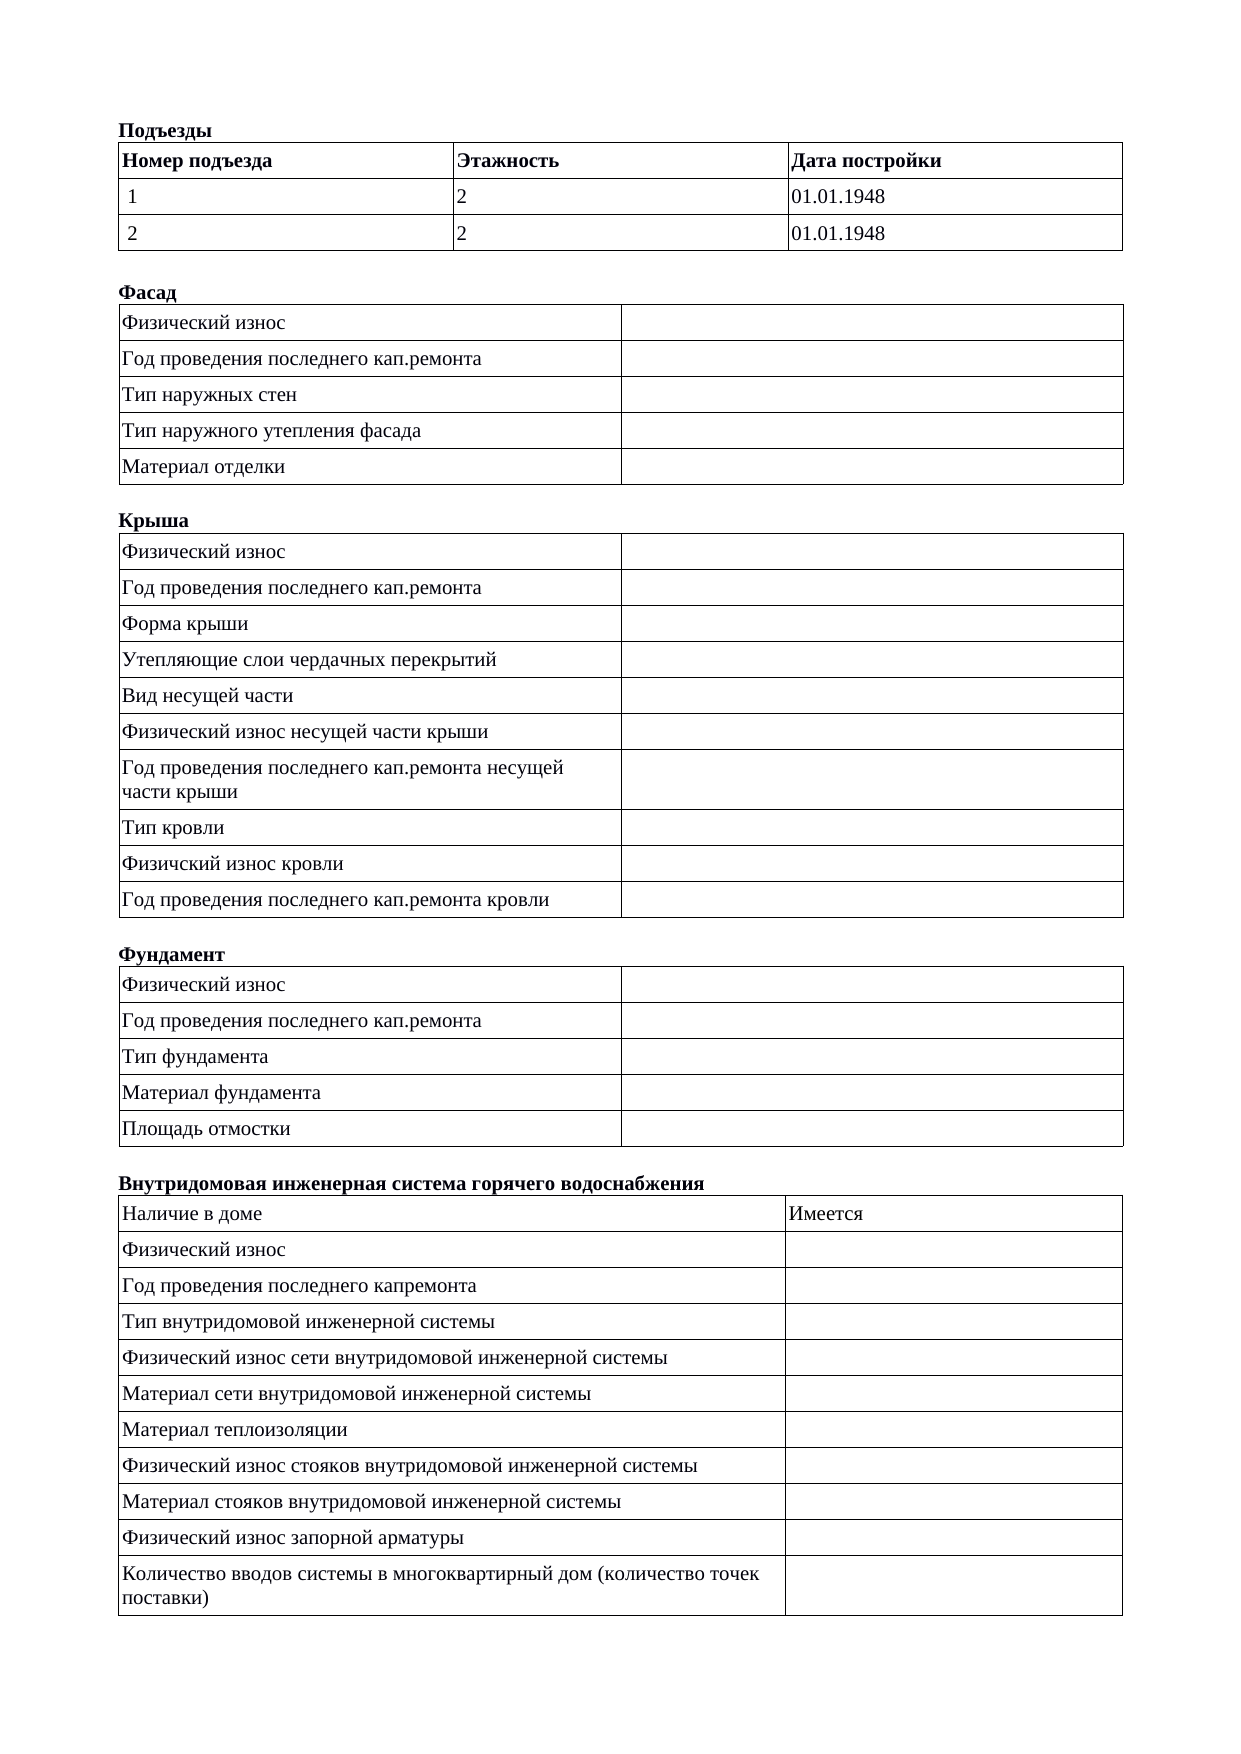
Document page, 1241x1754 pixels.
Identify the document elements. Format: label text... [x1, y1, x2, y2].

table_cell [786, 1520, 1122, 1555]
table_cell [786, 1232, 1122, 1267]
table_cell 01.01.1948 [789, 179, 1122, 214]
table_header Этажность [454, 143, 788, 178]
table_header Физический износ [120, 305, 621, 340]
table_cell Форма крыши [120, 606, 621, 641]
table_cell [622, 449, 1123, 484]
table_cell [622, 413, 1123, 448]
table_cell [622, 570, 1123, 604]
text Фасад [118, 279, 1122, 304]
table_cell [622, 341, 1123, 376]
table_cell [786, 1376, 1122, 1411]
table_cell [622, 750, 1123, 809]
table_cell [622, 1039, 1123, 1074]
table_cell Год проведения последнего кап.ремонта [120, 341, 621, 376]
table_cell Тип наружного утепления фасада [120, 413, 621, 448]
table_cell [622, 1111, 1123, 1146]
table_cell [622, 882, 1123, 917]
table_cell Год проведения последнего кап.ремонта [120, 1003, 621, 1038]
table_cell [786, 1448, 1122, 1483]
table_cell Материал фундамента [120, 1075, 621, 1110]
table_header Физический износ [120, 967, 621, 1002]
table_cell Год проведения последнего капремонта [119, 1268, 785, 1303]
table_cell [622, 377, 1123, 412]
text Крыша [118, 485, 1122, 532]
table_cell Год проведения последнего кап.ремонта кровли [120, 882, 621, 917]
table_cell [622, 810, 1123, 845]
table_cell Тип кровли [120, 810, 621, 845]
text Внутридомовая инженерная система горячего водоснабжения [118, 1170, 1122, 1194]
table_cell Тип внутридомовой инженерной системы [119, 1304, 785, 1339]
table_cell [786, 1304, 1122, 1339]
table_cell [786, 1268, 1122, 1303]
table_cell Материал отделки [120, 449, 621, 484]
table_cell 1 [119, 179, 453, 214]
table_cell 2 [454, 215, 788, 250]
table_header Физический износ [120, 534, 621, 568]
table_cell Количество вводов системы в многоквартирный дом (количество точек поставки) [119, 1556, 785, 1615]
table_header Наличие в доме [119, 1196, 785, 1231]
table_cell [622, 714, 1123, 749]
table_cell Физический износ несущей части крыши [120, 714, 621, 749]
table_header Имеется [786, 1196, 1122, 1231]
table_cell [622, 846, 1123, 881]
table_cell Материал сети внутридомовой инженерной системы [119, 1376, 785, 1411]
table_cell 01.01.1948 [789, 215, 1122, 250]
table_header [622, 967, 1123, 1002]
table_cell [622, 642, 1123, 677]
table_cell Год проведения последнего кап.ремонта несущей части крыши [120, 750, 621, 809]
table_cell [786, 1412, 1122, 1447]
table_cell [786, 1340, 1122, 1375]
table_cell Тип фундамента [120, 1039, 621, 1074]
table_cell [622, 606, 1123, 641]
table_header [622, 534, 1123, 568]
table_cell Материал теплоизоляции [119, 1412, 785, 1447]
table_cell [786, 1556, 1122, 1615]
table_cell [622, 1003, 1123, 1038]
table_cell Физический износ [119, 1232, 785, 1267]
table_cell 2 [454, 179, 788, 214]
text Подъезды [118, 118, 1122, 142]
table_cell Физический износ запорной арматуры [119, 1520, 785, 1555]
table_cell Физичский износ кровли [120, 846, 621, 881]
table_cell Утепляющие слои чердачных перекрытий [120, 642, 621, 677]
table_cell [622, 1075, 1123, 1110]
table_cell Год проведения последнего кап.ремонта [120, 570, 621, 604]
table_cell 2 [119, 215, 453, 250]
table_header Номер подъезда [119, 143, 453, 178]
table_header Дата постройки [789, 143, 1122, 178]
table_cell Материал стояков внутридомовой инженерной системы [119, 1484, 785, 1519]
text Фундамент [118, 918, 1122, 966]
table_cell Физический износ стояков внутридомовой инженерной системы [119, 1448, 785, 1483]
table_cell Вид несущей части [120, 678, 621, 713]
table_cell [622, 678, 1123, 713]
table_cell Тип наружных стен [120, 377, 621, 412]
table_cell Физический износ сети внутридомовой инженерной системы [119, 1340, 785, 1375]
table_header [622, 305, 1123, 340]
table_cell [786, 1484, 1122, 1519]
table_cell Площадь отмостки [120, 1111, 621, 1146]
